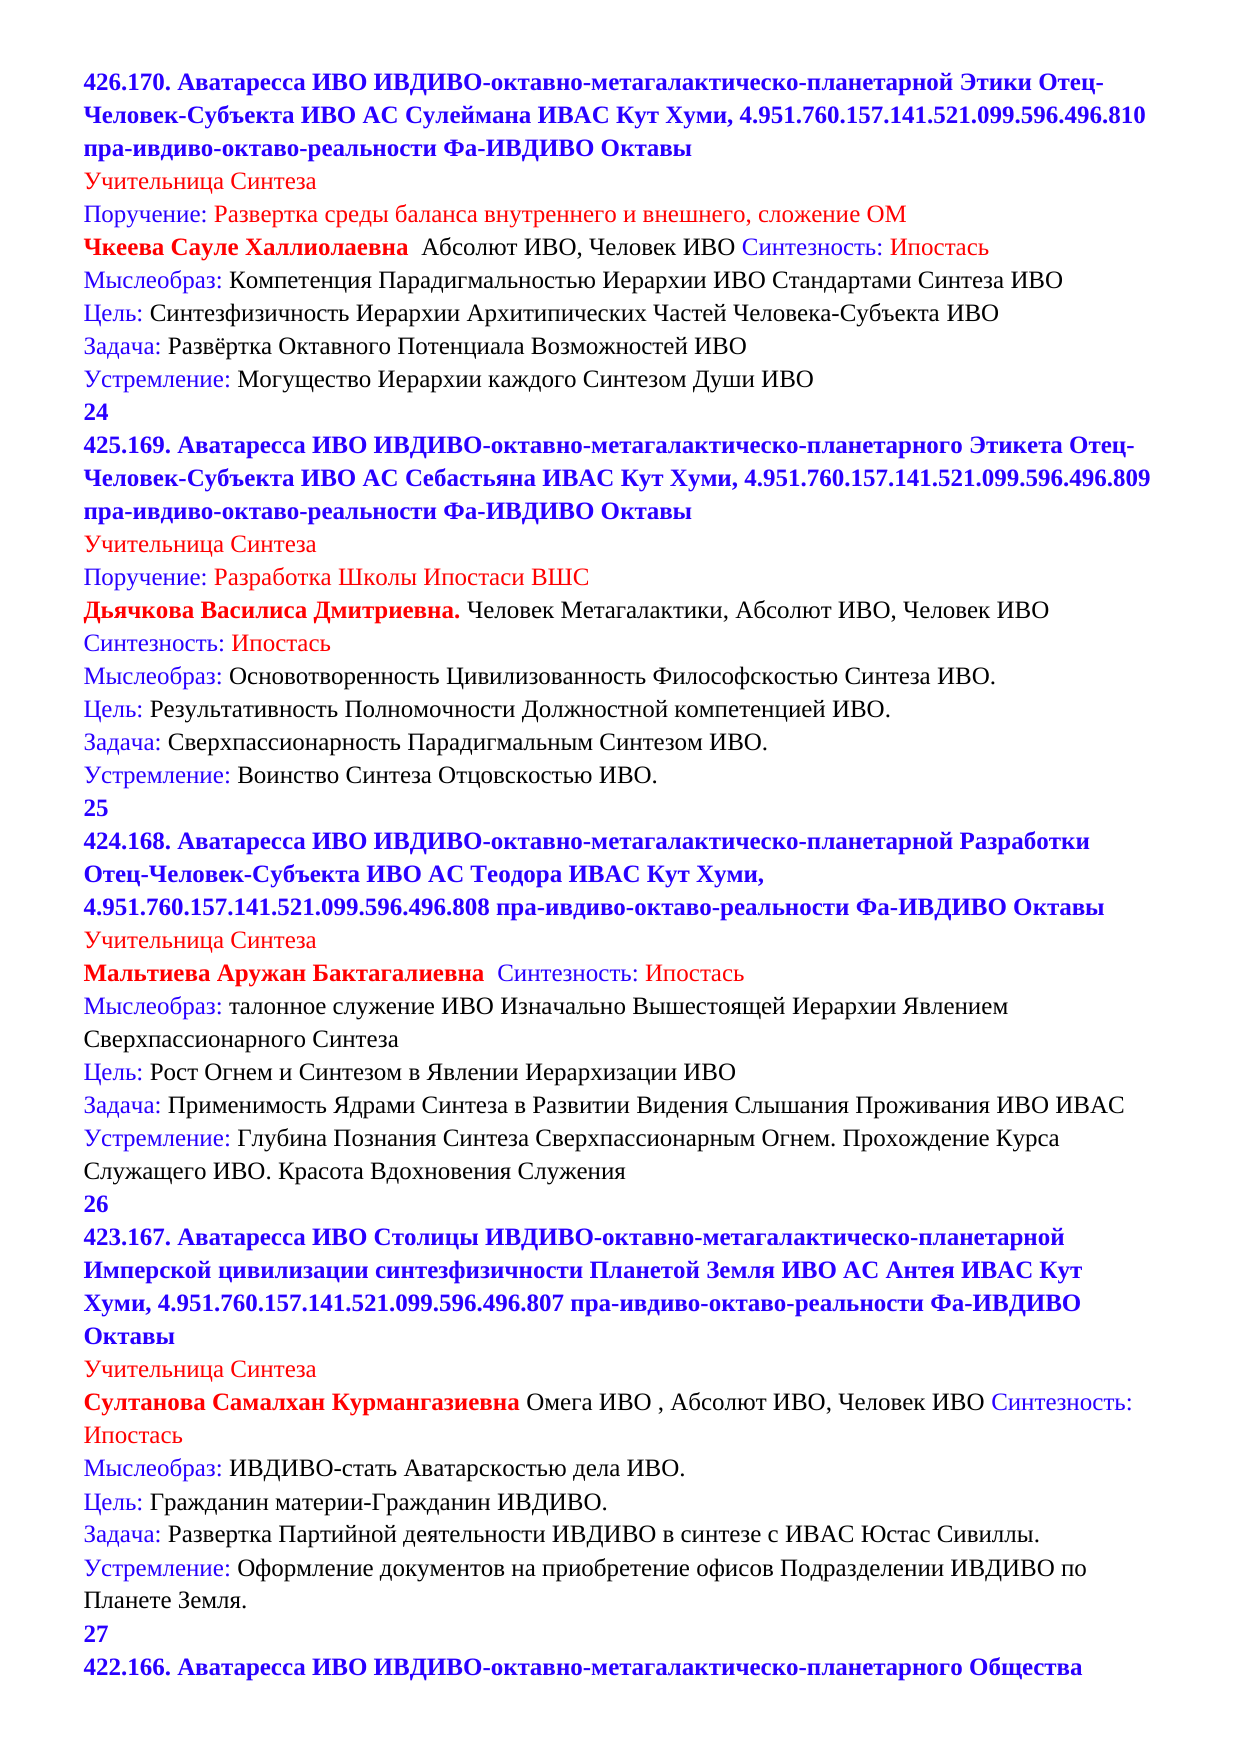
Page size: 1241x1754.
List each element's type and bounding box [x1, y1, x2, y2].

text [83, 67, 1157, 1680]
